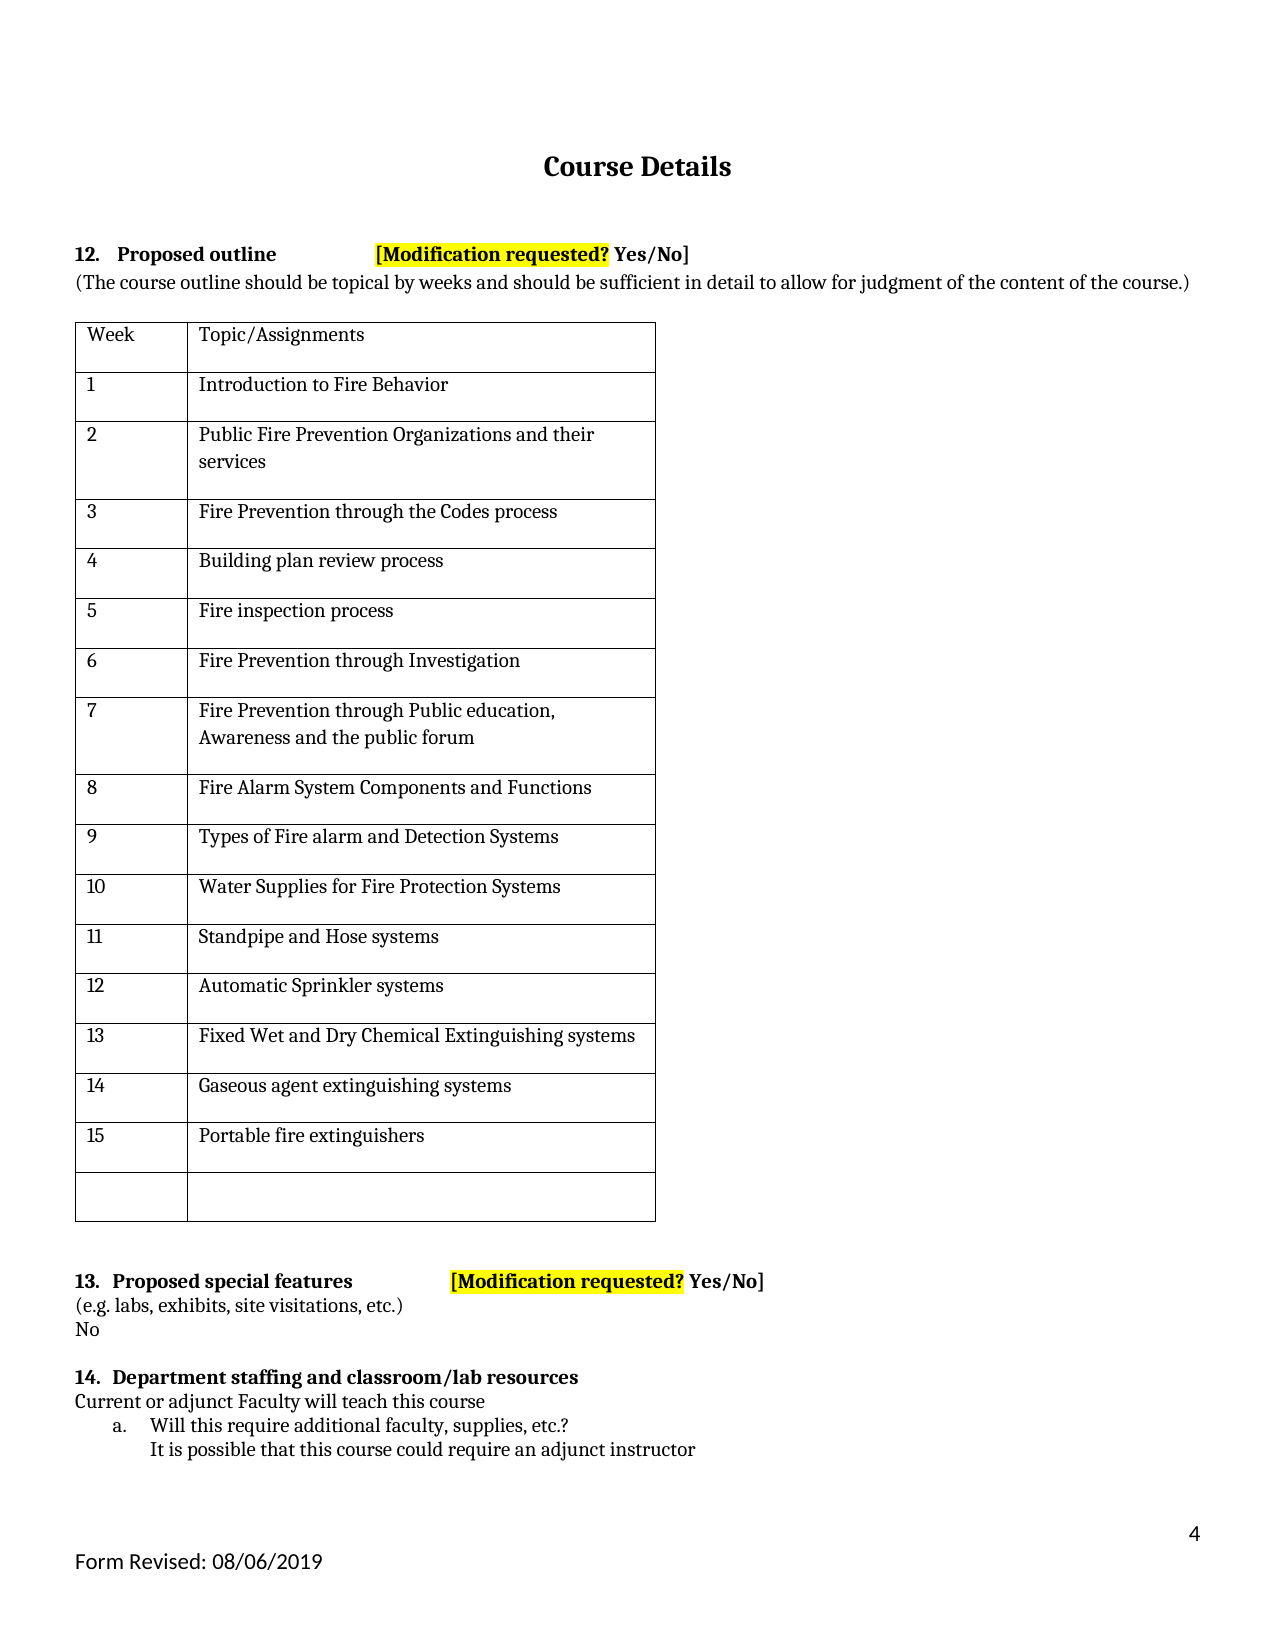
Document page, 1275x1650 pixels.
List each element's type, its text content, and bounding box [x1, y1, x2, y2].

table_cell Water Supplies for Fire Protection Systems [188, 875, 655, 923]
text Course Details [75, 150, 1200, 183]
table_cell Public Fire Prevention Organizations and their services [188, 422, 655, 498]
text (e.g. labs, exhibits, site visitations, etc.) [75, 1294, 1200, 1318]
table_cell 12 [76, 974, 187, 1023]
table_cell Building plan review process [188, 549, 655, 598]
table_cell 8 [76, 775, 187, 824]
table_cell Fire Prevention through Investigation [188, 649, 655, 697]
text It is possible that this course could require an adjunct instructor [150, 1438, 1200, 1462]
table_cell 9 [76, 825, 187, 874]
table_cell 3 [76, 500, 187, 548]
table_cell [188, 1173, 655, 1221]
table_cell Types of Fire alarm and Detection Systems [188, 825, 655, 874]
table_cell 14 [76, 1074, 187, 1122]
table_cell 7 [76, 698, 187, 774]
table_cell 1 [76, 373, 187, 421]
table_cell 13 [76, 1024, 187, 1072]
table_cell Fire inspection process [188, 599, 655, 647]
table_cell Fire Prevention through the Codes process [188, 500, 655, 548]
table_cell 10 [76, 875, 187, 923]
table_cell Gaseous agent extinguishing systems [188, 1074, 655, 1122]
list Proposed outline [Modification requested? Yes/No] [609, 243, 1200, 267]
list Department staffing and classroom/lab resources [75, 1366, 1200, 1390]
text (The course outline should be topical by weeks and should be sufficient in detail to allow for judgment of the content of the course.) [75, 270, 1200, 294]
text No [75, 1318, 1200, 1342]
list Proposed outline [Modification requested? Yes/No] [75, 243, 375, 267]
table_cell [76, 1173, 187, 1221]
list Proposed special features [Modification requested? Yes/No] [684, 1270, 1200, 1294]
table_header Topic/Assignments [188, 323, 655, 372]
table_cell 5 [76, 599, 187, 647]
table_cell Standpipe and Hose systems [188, 925, 655, 973]
table_cell 2 [76, 422, 187, 498]
list Proposed special features [Modification requested? Yes/No] [75, 1270, 450, 1294]
table_cell 6 [76, 649, 187, 697]
list Will this require additional faculty, supplies, etc.? [112, 1414, 1200, 1438]
table_cell Portable fire extinguishers [188, 1123, 655, 1172]
table_cell 4 [76, 549, 187, 598]
text Current or adjunct Faculty will teach this course [75, 1390, 1200, 1414]
table_header Week [76, 323, 187, 372]
table_cell 15 [76, 1123, 187, 1172]
table_cell Fire Prevention through Public education, Awareness and the public forum [188, 698, 655, 774]
table_cell Automatic Sprinkler systems [188, 974, 655, 1023]
table_cell Introduction to Fire Behavior [188, 373, 655, 421]
table_cell 11 [76, 925, 187, 973]
table_cell Fire Alarm System Components and Functions [188, 775, 655, 824]
table_cell Fixed Wet and Dry Chemical Extinguishing systems [188, 1024, 655, 1072]
